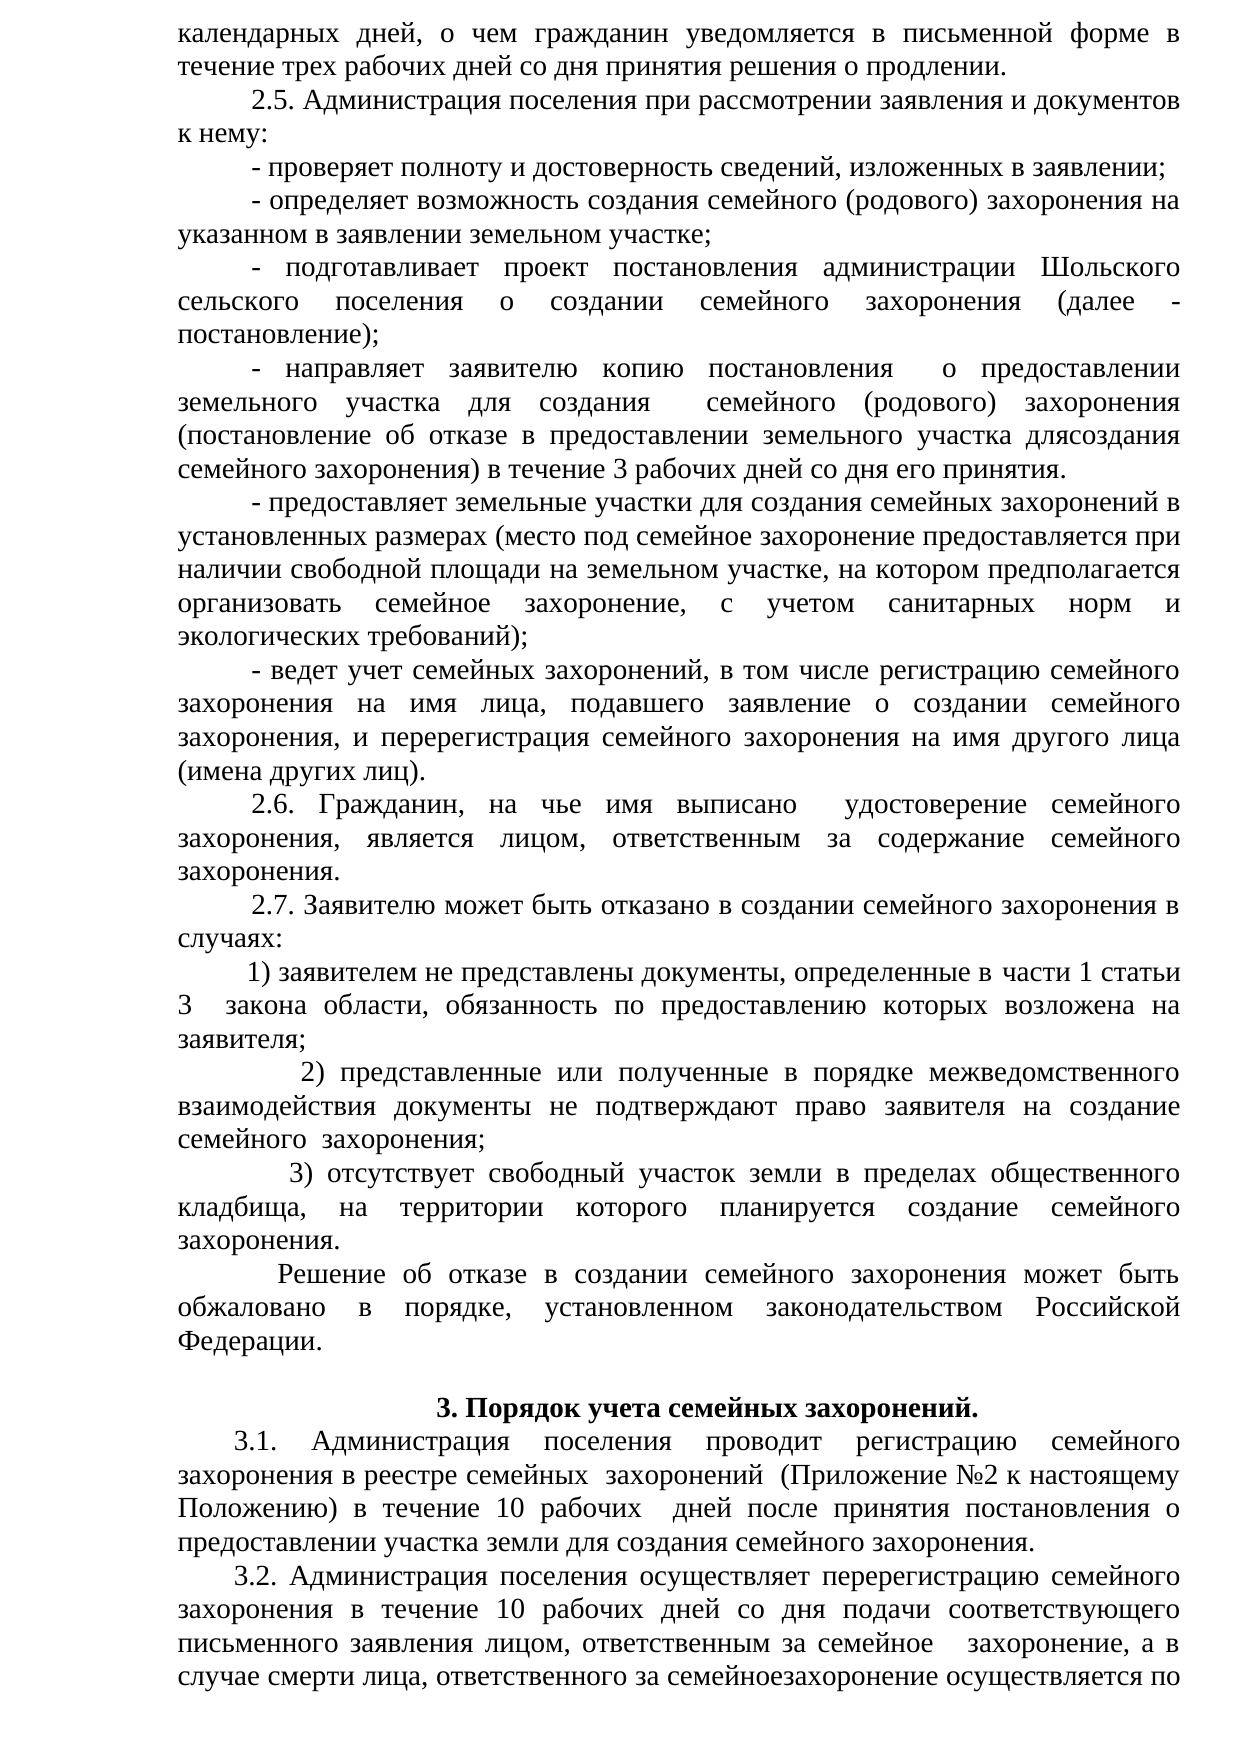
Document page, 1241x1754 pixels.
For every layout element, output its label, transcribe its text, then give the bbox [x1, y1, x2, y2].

text 1) заявителем не представлены документы, определенные в части 1 статьи 3 закона области, обязанность по предоставлению которых возложена на заявителя; [177, 954, 1181, 1054]
text - проверяет полноту и достоверность сведений, изложенных в заявлении; [177, 149, 1181, 182]
text 3) отсутствует свободный участок земли в пределах общественного кладбища, на территории которого планируется создание семейного захоронения. [177, 1155, 1181, 1256]
text 2) представленные или полученные в порядке межведомственного взаимодействия документы не подтверждают право заявителя на создание семейного захоронения; [177, 1054, 1181, 1155]
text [177, 15, 1181, 82]
text 2.5. Администрация поселения при рассмотрении заявления и документов к нему: [177, 82, 1181, 149]
text 3.1. Администрация поселения проводит регистрацию семейного захоронения в реестре семейных захоронений (Приложение №2 к настоящему Положению) в течение 10 рабочих дней после принятия постановления о предоставлении участка земли для создания семейного захоронения. [177, 1423, 1181, 1558]
text - направляет заявителю копию постановления о предоставлении земельного участка для создания семейного (родового) захоронения (постановление об отказе в предоставлении земельного участка длясоздания семейного захоронения) в течение 3 рабочих дней со дня его принятия. [177, 350, 1181, 484]
text - предоставляет земельные участки для создания семейных захоронений в установленных размерах (место под семейное захоронение предоставляется при наличии свободной площади на земельном участке, на котором предполагается организовать семейное захоронение, с учетом санитарных норм и экологических требований); [177, 484, 1181, 652]
text Решение об отказе в создании семейного захоронения может быть обжаловано в порядке, установленном законодательством Российской Федерации. [177, 1256, 1181, 1356]
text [177, 1558, 1181, 1692]
text 3. Порядок учета семейных захоронений. [177, 1390, 1181, 1423]
text - определяет возможность создания семейного (родового) захоронения на указанном в заявлении земельном участке; [177, 182, 1181, 249]
text - подготавливает проект постановления администрации Шольского сельского поселения о создании семейного захоронения (далее - постановление); [177, 249, 1181, 350]
text 2.7. Заявителю может быть отказано в создании семейного захоронения в случаях: [177, 887, 1181, 954]
text - ведет учет семейных захоронений, в том числе регистрацию семейного захоронения на имя лица, подавшего заявление о создании семейного захоронения, и перерегистрация семейного захоронения на имя другого лица (имена других лиц). [177, 652, 1181, 786]
text 2.6. Гражданин, на чье имя выписано удостоверение семейного захоронения, является лицом, ответственным за содержание семейного захоронения. [177, 786, 1181, 887]
